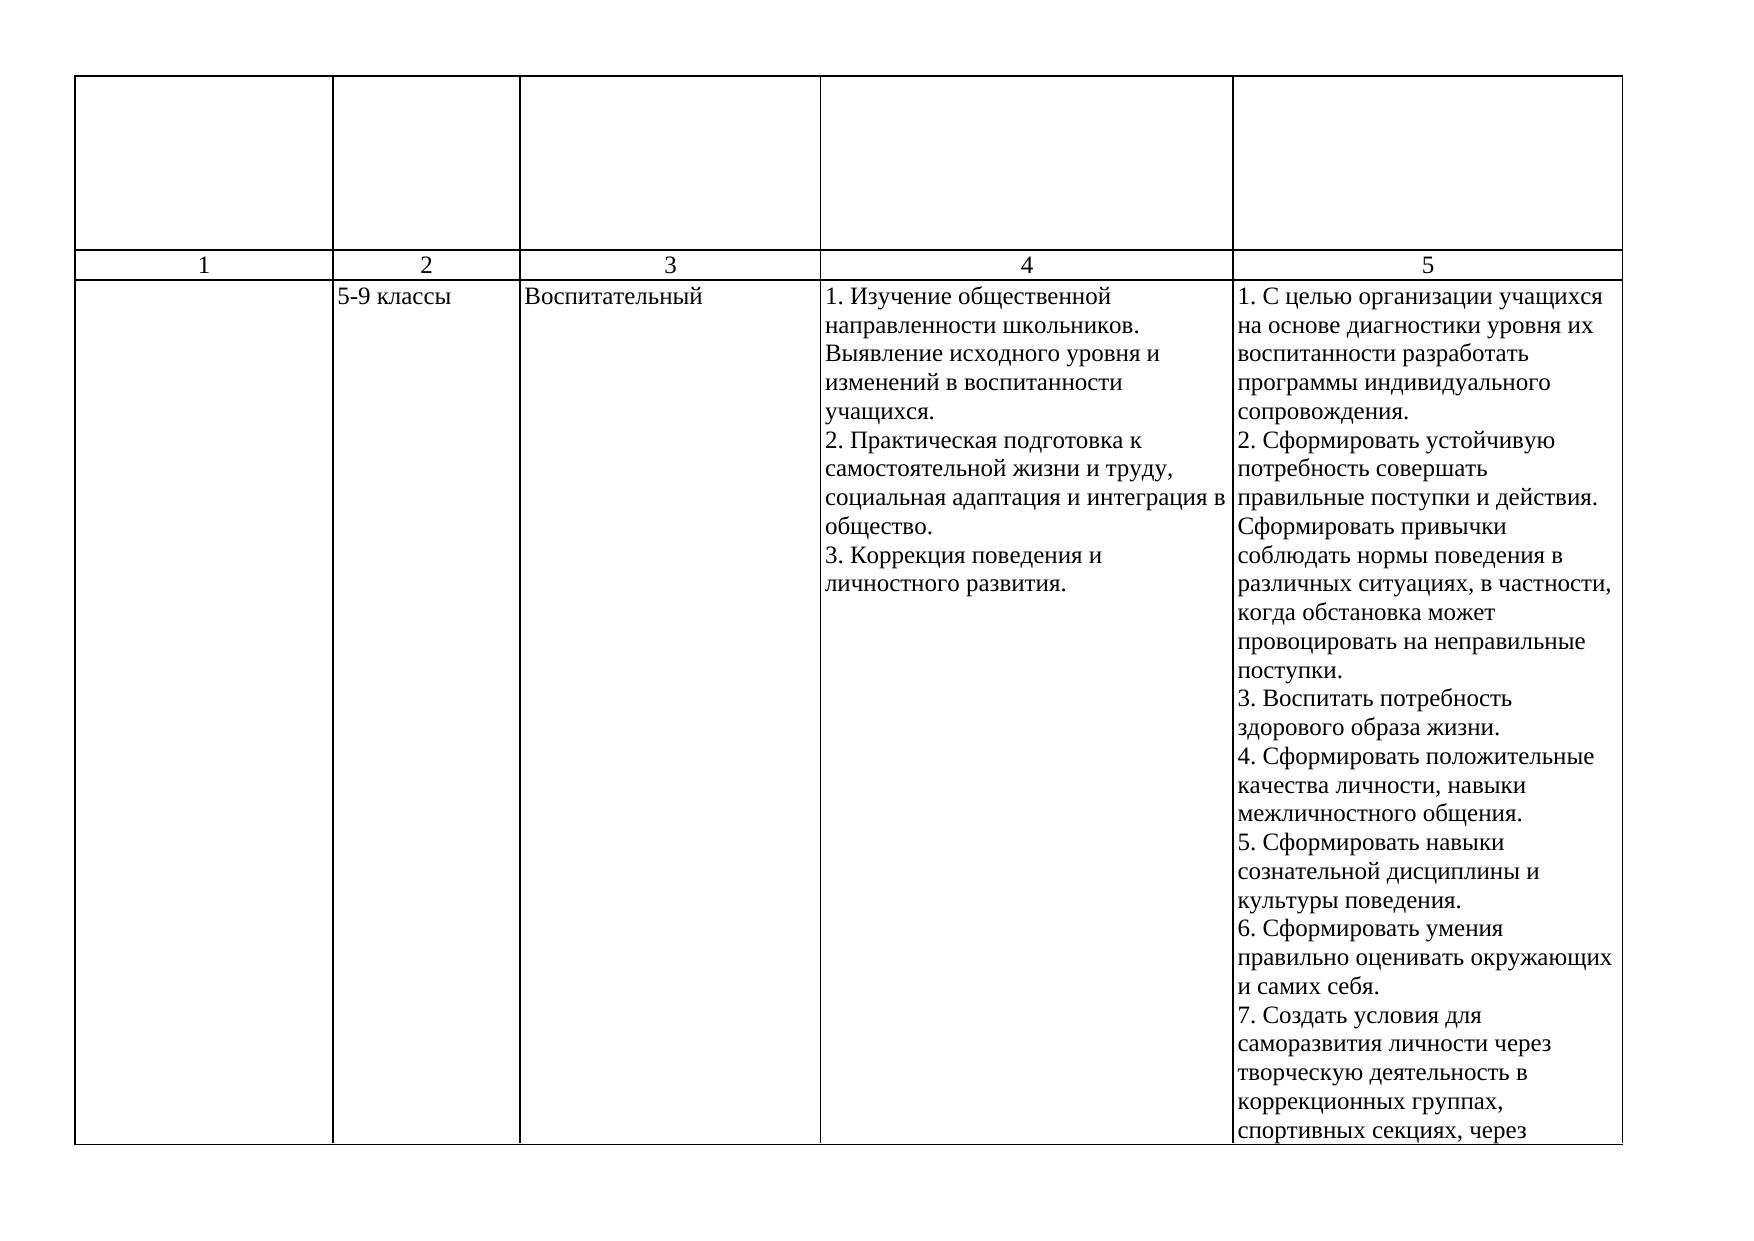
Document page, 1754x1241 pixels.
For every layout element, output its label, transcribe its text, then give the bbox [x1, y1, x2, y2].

table_cell [76, 77, 332, 249]
table_cell 3 [521, 251, 820, 279]
table_cell [821, 77, 1232, 249]
table_cell [334, 77, 519, 249]
table_cell 4 [821, 251, 1232, 279]
table_cell 5 [1234, 251, 1622, 279]
table_cell 1 [76, 251, 332, 279]
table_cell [1234, 281, 1622, 1143]
table_cell [521, 77, 820, 249]
table_cell 5-9 классы [334, 281, 519, 1143]
table_cell 2 [334, 251, 519, 279]
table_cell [821, 281, 1232, 1143]
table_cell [1234, 77, 1622, 249]
table_cell [76, 281, 332, 1143]
table_cell Воспитательный [521, 281, 820, 1143]
